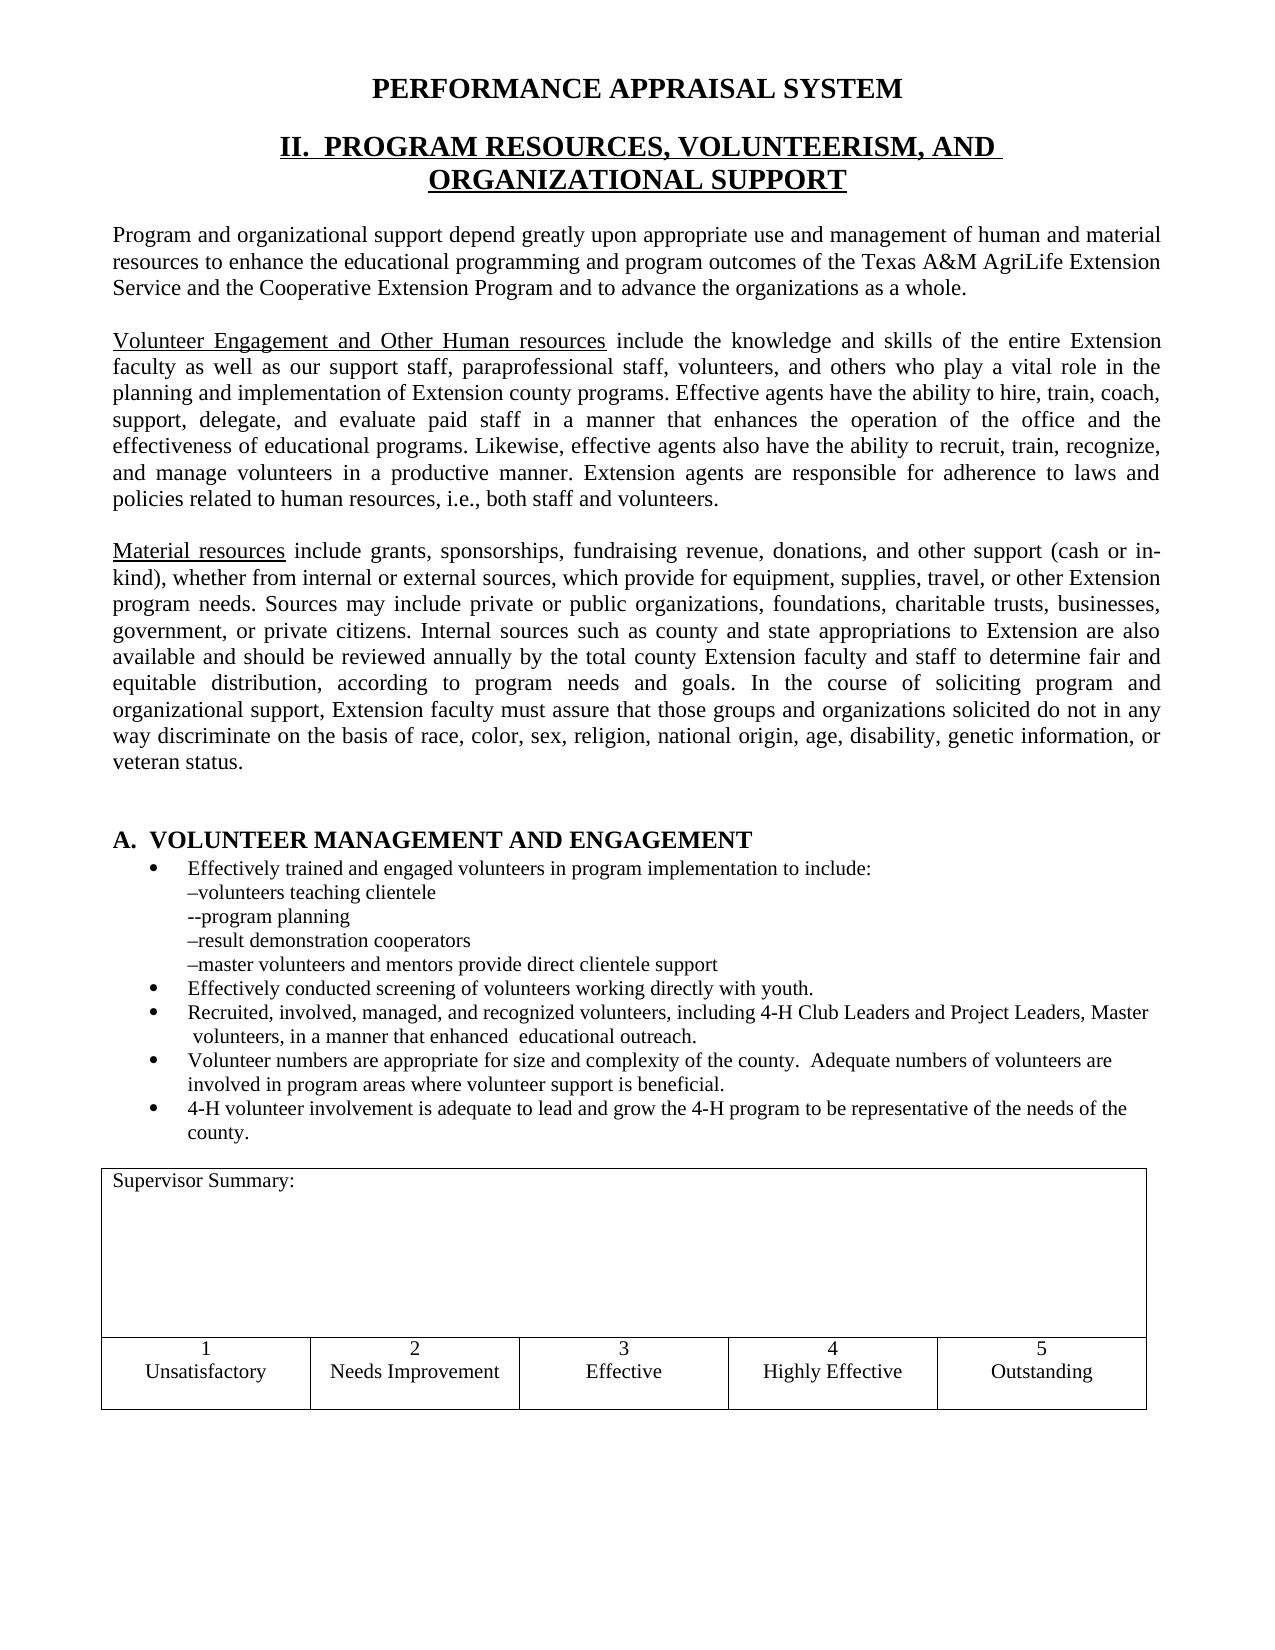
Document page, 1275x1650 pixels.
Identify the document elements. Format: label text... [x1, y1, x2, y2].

text --program planning [169, 904, 1162, 928]
text ORGANIZATIONAL SUPPORT [112, 162, 1162, 196]
list 4-H volunteer involvement is adequate to lead and grow the 4-H program to be representative of the needs of the county. [150, 1096, 1162, 1144]
text –master volunteers and mentors provide direct clientele support [161, 952, 1162, 976]
text –volunteers teaching clientele [169, 879, 1162, 904]
list Volunteer numbers are appropriate for size and complexity of the county. Adequate numbers of volunteers are involved in program areas where volunteer support is beneficial. [150, 1048, 1162, 1096]
list Recruited, involved, managed, and recognized volunteers, including 4-H Club Leaders and Project Leaders, Master [150, 1000, 1162, 1024]
table_header Supervisor Summary: [102, 1169, 1146, 1337]
text Volunteer Engagement and Other Human resources include the knowledge and skills of the entire Extension faculty as well as our support staff, paraprofessional staff, volunteers, and others who play a vital role in the planning and implementation of Extension county programs. Effective agents have the ability to hire, train, coach, support, delegate, and evaluate paid staff in a manner that enhances the operation of the office and the effectiveness of educational programs. Likewise, effective agents also have the ability to recruit, train, recognize, and manage volunteers in a productive manner. Extension agents are responsible for adherence to laws and policies related to human resources, i.e., both staff and volunteers. [113, 327, 1162, 511]
text volunteers, in a manner that enhanced educational outreach. [161, 1024, 1162, 1048]
table_cell 5 Outstanding [938, 1338, 1146, 1409]
text A. VOLUNTEER MANAGEMENT AND ENGAGEMENT [113, 824, 1163, 854]
table_cell 3 Effective [520, 1338, 728, 1409]
list Effectively trained and engaged volunteers in program implementation to include: [150, 856, 1162, 879]
list Effectively conducted screening of volunteers working directly with youth. [150, 976, 1162, 1000]
table_cell 4 Highly Effective [729, 1338, 937, 1409]
table_cell 2 Needs Improvement [311, 1338, 519, 1409]
table_cell 1 Unsatisfactory [102, 1338, 310, 1409]
text Program and organizational support depend greatly upon appropriate use and management of human and material resources to enhance the educational programming and program outcomes of the Texas A&M AgriLife Extension Service and the Cooperative Extension Program and to advance the organizations as a whole. [113, 221, 1162, 300]
text Material resources include grants, sponsorships, fundraising revenue, donations, and other support (cash or in-kind), whether from internal or external sources, which provide for equipment, supplies, travel, or other Extension program needs. Sources may include private or public organizations, foundations, charitable trusts, businesses, government, or private citizens. Internal sources such as county and state appropriations to Extension are also available and should be reviewed annually by the total county Extension faculty and staff to determine fair and equitable distribution, according to program needs and goals. In the course of soliciting program and organizational support, Extension faculty must assure that those groups and organizations solicited do not in any way discriminate on the basis of race, color, sex, religion, national origin, age, disability, genetic information, or veteran status. [113, 538, 1162, 775]
text II. PROGRAM RESOURCES, VOLUNTEERISM, AND [112, 129, 1162, 162]
text –result demonstration cooperators [161, 928, 1162, 952]
